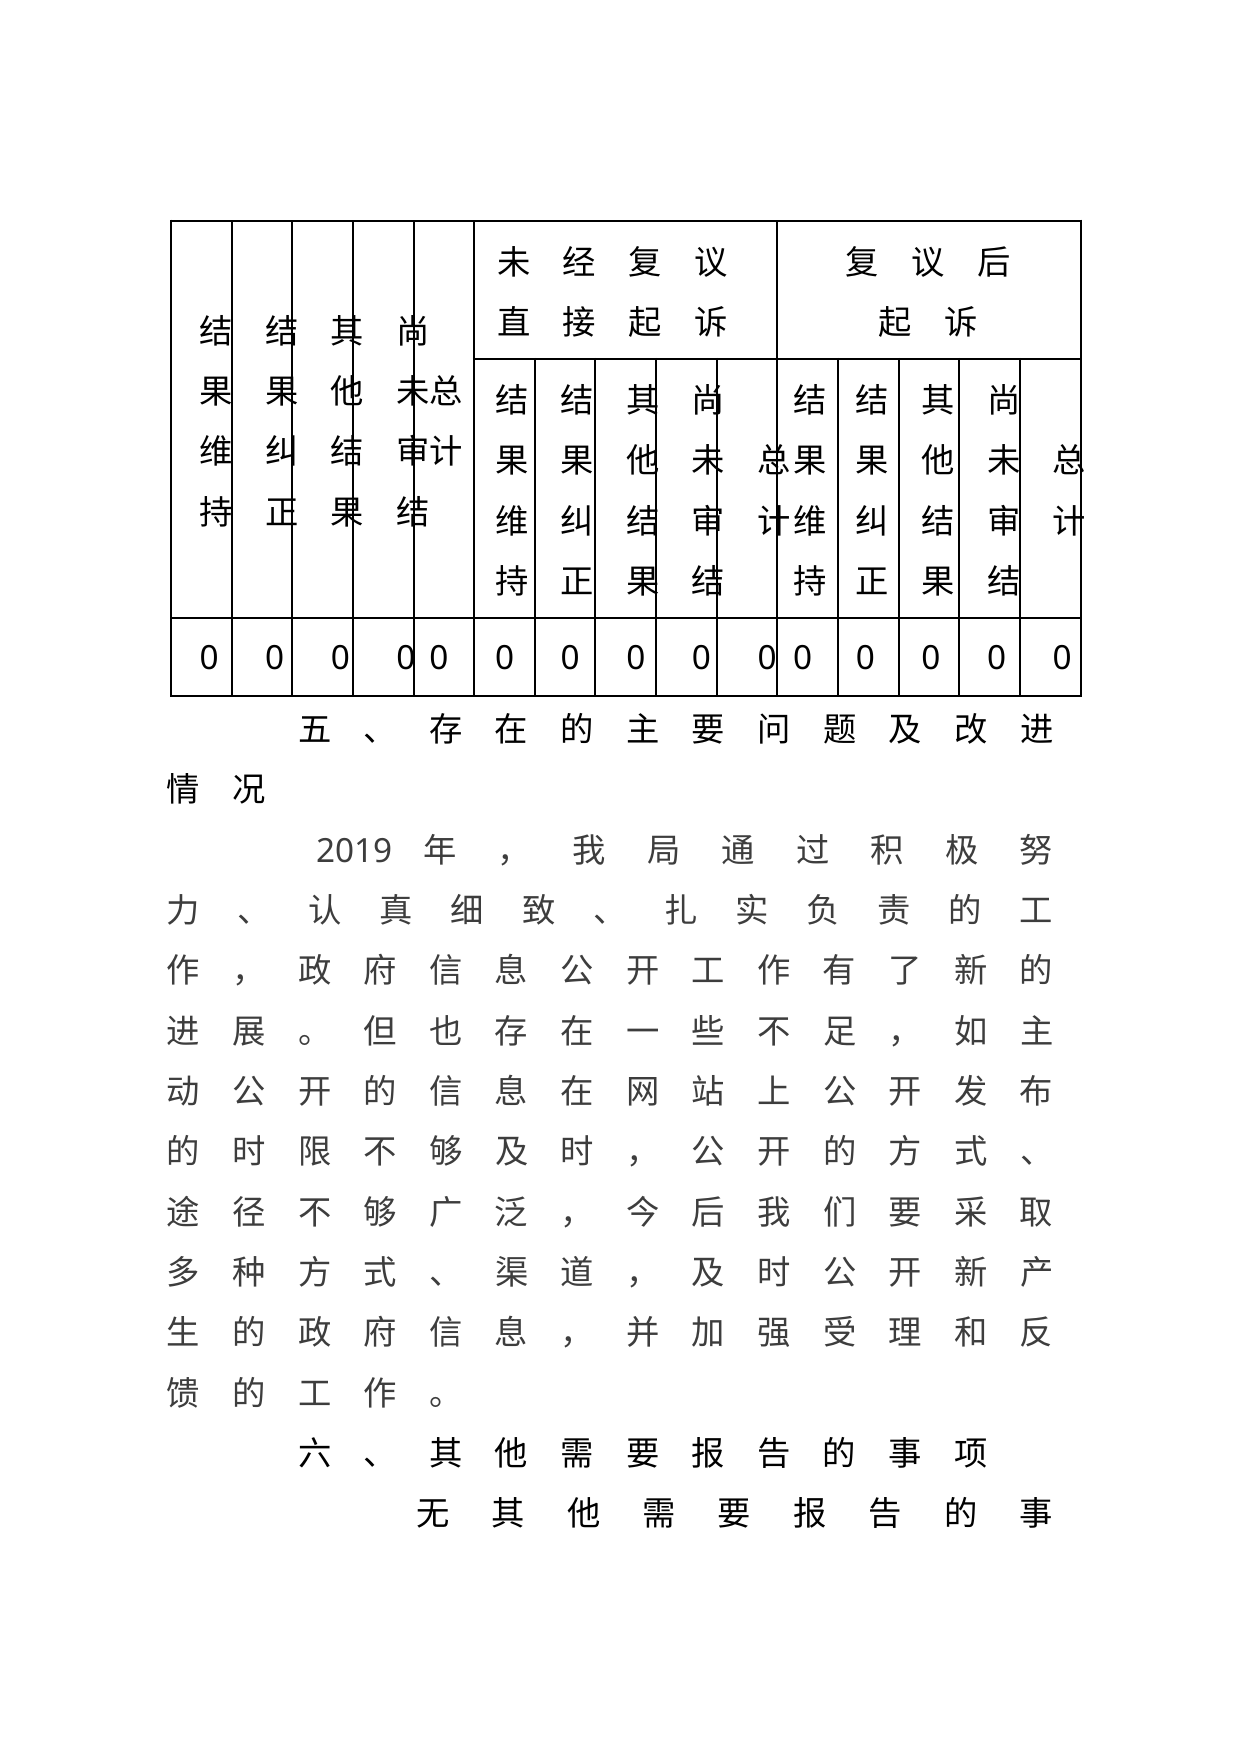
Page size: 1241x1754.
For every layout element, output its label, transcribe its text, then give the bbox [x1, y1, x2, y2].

table_cell 结果纠正 [536, 360, 594, 617]
table_cell 复议后起诉 [778, 222, 1080, 358]
table_cell 0 [233, 619, 291, 695]
table_cell 其他结果 [900, 360, 958, 617]
table_cell 0 [900, 619, 958, 695]
table_cell 总计 [718, 360, 776, 617]
table_cell 结果纠正 [233, 222, 291, 617]
text 无其他需要报告的事项。 [167, 1481, 1085, 1541]
table_cell 0 [172, 619, 231, 695]
table_cell 0 [415, 619, 473, 695]
table_cell 0 [1021, 619, 1080, 695]
text 2019年，我局通过积极努力、认真细致、扎实负责的工作，政府信息公开工作有了新的进展。但也存在一些不足，如主动公开的信息在网站上公开发布的时限不够及时，公开的方式、途径不够广泛，今后我们要采取多种方式、渠道，及时公开新产生的政府信息，并加强受理和反馈的工作。 [167, 817, 1085, 1421]
table_cell 0 [293, 619, 352, 695]
table_cell 0 [718, 619, 776, 695]
table_cell 0 [778, 619, 837, 695]
table_cell 0 [536, 619, 594, 695]
table_cell 尚未审结 [960, 360, 1019, 617]
table_cell 结果维持 [778, 360, 837, 617]
table_cell 0 [596, 619, 655, 695]
table_cell 结果纠正 [839, 360, 898, 617]
table_cell 尚未审结 [354, 222, 413, 617]
table_cell 0 [657, 619, 716, 695]
text 六、其他需要报告的事项 [167, 1421, 1085, 1481]
table_cell 尚未审结 [657, 360, 716, 617]
table_cell 0 [960, 619, 1019, 695]
table_cell 其他结果 [596, 360, 655, 617]
table_cell 0 [839, 619, 898, 695]
table_cell 结果维持 [172, 222, 231, 617]
table_cell 其他结果 [293, 222, 352, 617]
table_cell 0 [354, 619, 413, 695]
table_cell 0 [475, 619, 534, 695]
table_cell 总计 [1021, 360, 1080, 617]
table_cell 结果维持 [475, 360, 534, 617]
text 五、存在的主要问题及改进情况 [167, 697, 1085, 817]
table_cell 未经复议直接起诉 [475, 222, 776, 358]
table_cell 总计 [415, 222, 473, 617]
